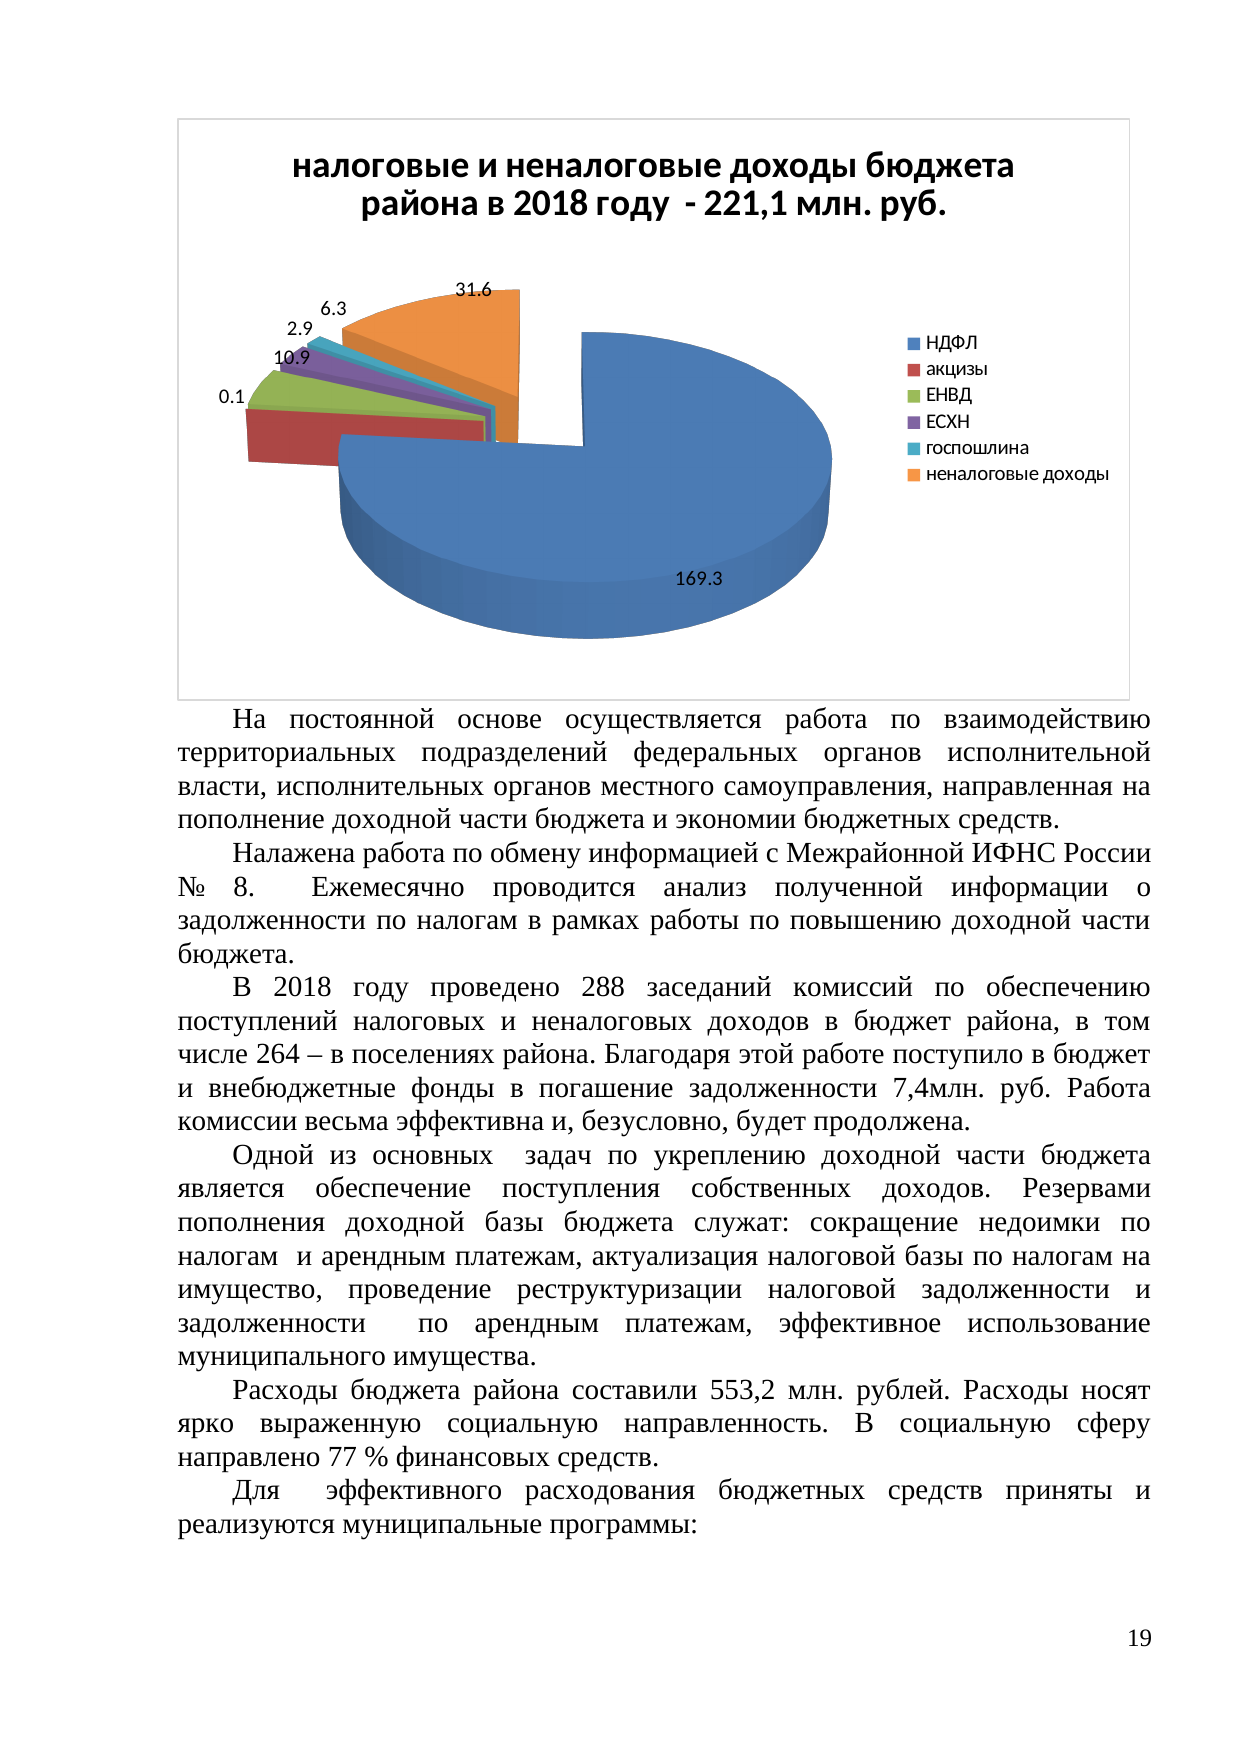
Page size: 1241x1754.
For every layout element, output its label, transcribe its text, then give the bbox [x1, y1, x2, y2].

text На постоянной основе осуществляется работа по взаимодействию территориальных подразделений федеральных органов исполнительной власти, исполнительных органов местного самоуправления, направленная на пополнение доходной части бюджета и экономии бюджетных средств. [177, 701, 1152, 835]
text В 2018 году проведено 288 заседаний комиссий по обеспечению поступлений налоговых и неналоговых доходов в бюджет района, в том числе 264 – в поселениях района. Благодаря этой работе поступило в бюджет и внебюджетные фонды в погашение задолженности 7,4млн. руб. Работа комиссии весьма эффективна и, безусловно, будет продолжена. [177, 969, 1152, 1137]
text Расходы бюджета района составили 553,2 млн. рублей. Расходы носят ярко выраженную социальную направленность. В социальную сферу направлено 77 % финансовых средств. [177, 1372, 1152, 1472]
text Для эффективного расходования бюджетных средств приняты и реализуются муниципальные программы: [177, 1472, 1152, 1539]
text Одной из основных задач по укреплению доходной части бюджета является обеспечение поступления собственных доходов. Резервами пополнения доходной базы бюджета служат: сокращение недоимки по налогам и арендным платежам, актуализация налоговой базы по налогам на имущество, проведение реструктуризации налоговой задолженности и задолженности по арендным платежам, эффективное использование муниципального имущества. [177, 1137, 1152, 1372]
text Налажена работа по обмену информацией с Межрайонной ИФНС России № 8. Ежемесячно проводится анализ полученной информации о задолженности по налогам в рамках работы по повышению доходной части бюджета. [177, 835, 1152, 969]
